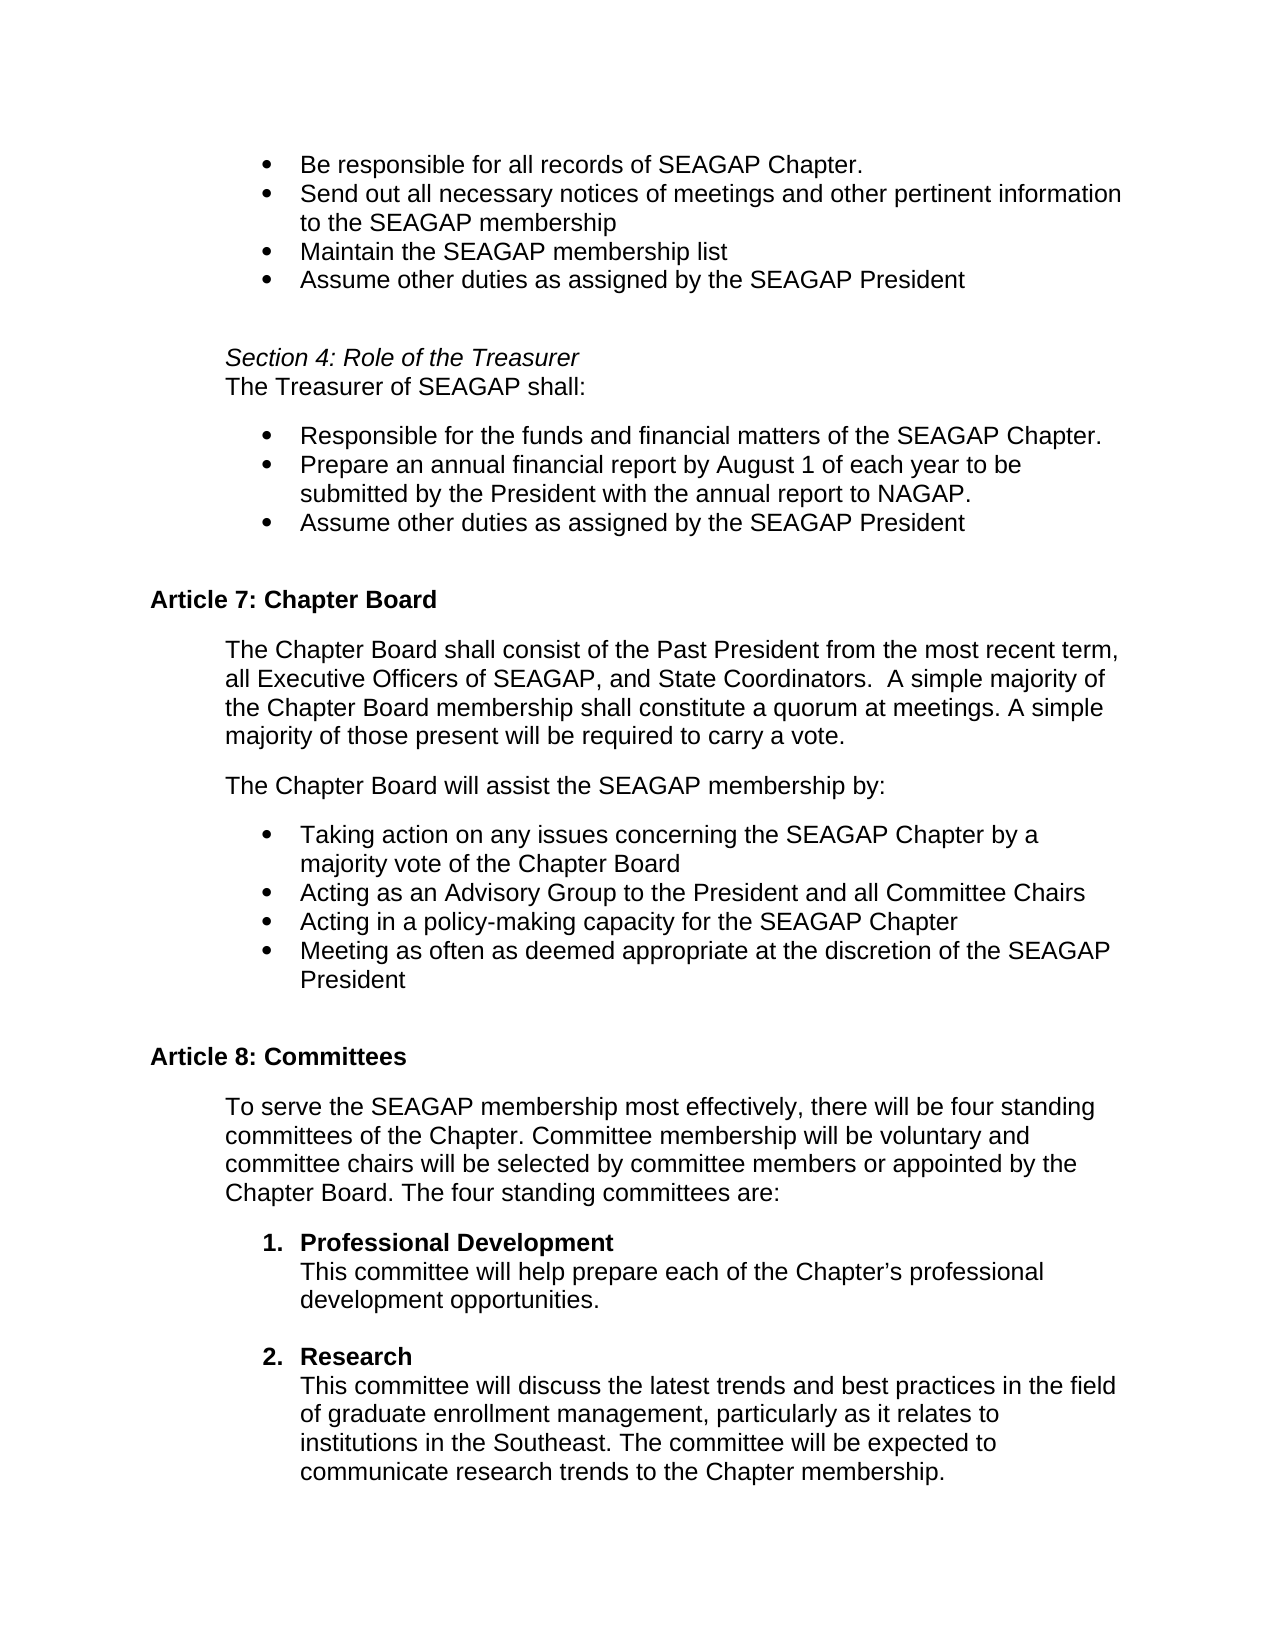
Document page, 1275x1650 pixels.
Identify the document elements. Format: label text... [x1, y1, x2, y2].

list Meeting as often as deemed appropriate at the discretion of the SEAGAP President [262, 936, 1125, 1021]
list Assume other duties as assigned by the SEAGAP President [262, 508, 1125, 565]
text Article 7: Chapter Board [150, 586, 1125, 614]
list Maintain the SEAGAP membership list [262, 236, 1125, 265]
text Article 8: Committees [150, 1042, 1125, 1071]
list Assume other duties as assigned by the SEAGAP President [262, 265, 1125, 322]
text The Chapter Board will assist the SEAGAP membership by: [225, 771, 1125, 800]
list Be responsible for all records of SEAGAP Chapter. [262, 150, 1125, 179]
list Prepare an annual financial report by August 1 of each year to be submitted by the President with the annual report to NAGAP. [262, 450, 1125, 508]
list Acting in a policy-making capacity for the SEAGAP Chapter [262, 907, 1125, 936]
text The Chapter Board shall consist of the Past President from the most recent term, all Executive Officers of SEAGAP, and State Coordinators. A simple majority of the Chapter Board membership shall constitute a quorum at meetings. A simple majority of those present will be required to carry a vote. [225, 635, 1125, 750]
list Acting as an Advisory Group to the President and all Committee Chairs [262, 878, 1125, 907]
list Taking action on any issues concerning the SEAGAP Chapter by a majority vote of the Chapter Board [262, 821, 1125, 878]
list Professional Development This committee will help prepare each of the Chapter’s professional development opportunities. [262, 1228, 1125, 1342]
list Research This committee will discuss the latest trends and best practices in the field of graduate enrollment management, particularly as it relates to institutions in the Southeast. The committee will be expected to communicate research trends to the Chapter membership. [262, 1342, 1125, 1486]
list Send out all necessary notices of meetings and other pertinent information to the SEAGAP membership [262, 179, 1125, 236]
text To serve the SEAGAP membership most effectively, there will be four standing committees of the Chapter. Committee membership will be voluntary and committee chairs will be selected by committee members or appointed by the Chapter Board. The four standing committees are: [225, 1092, 1125, 1207]
list Responsible for the funds and financial matters of the SEAGAP Chapter. [262, 421, 1125, 450]
text Section 4: Role of the Treasurer The Treasurer of SEAGAP shall: [225, 343, 1125, 401]
